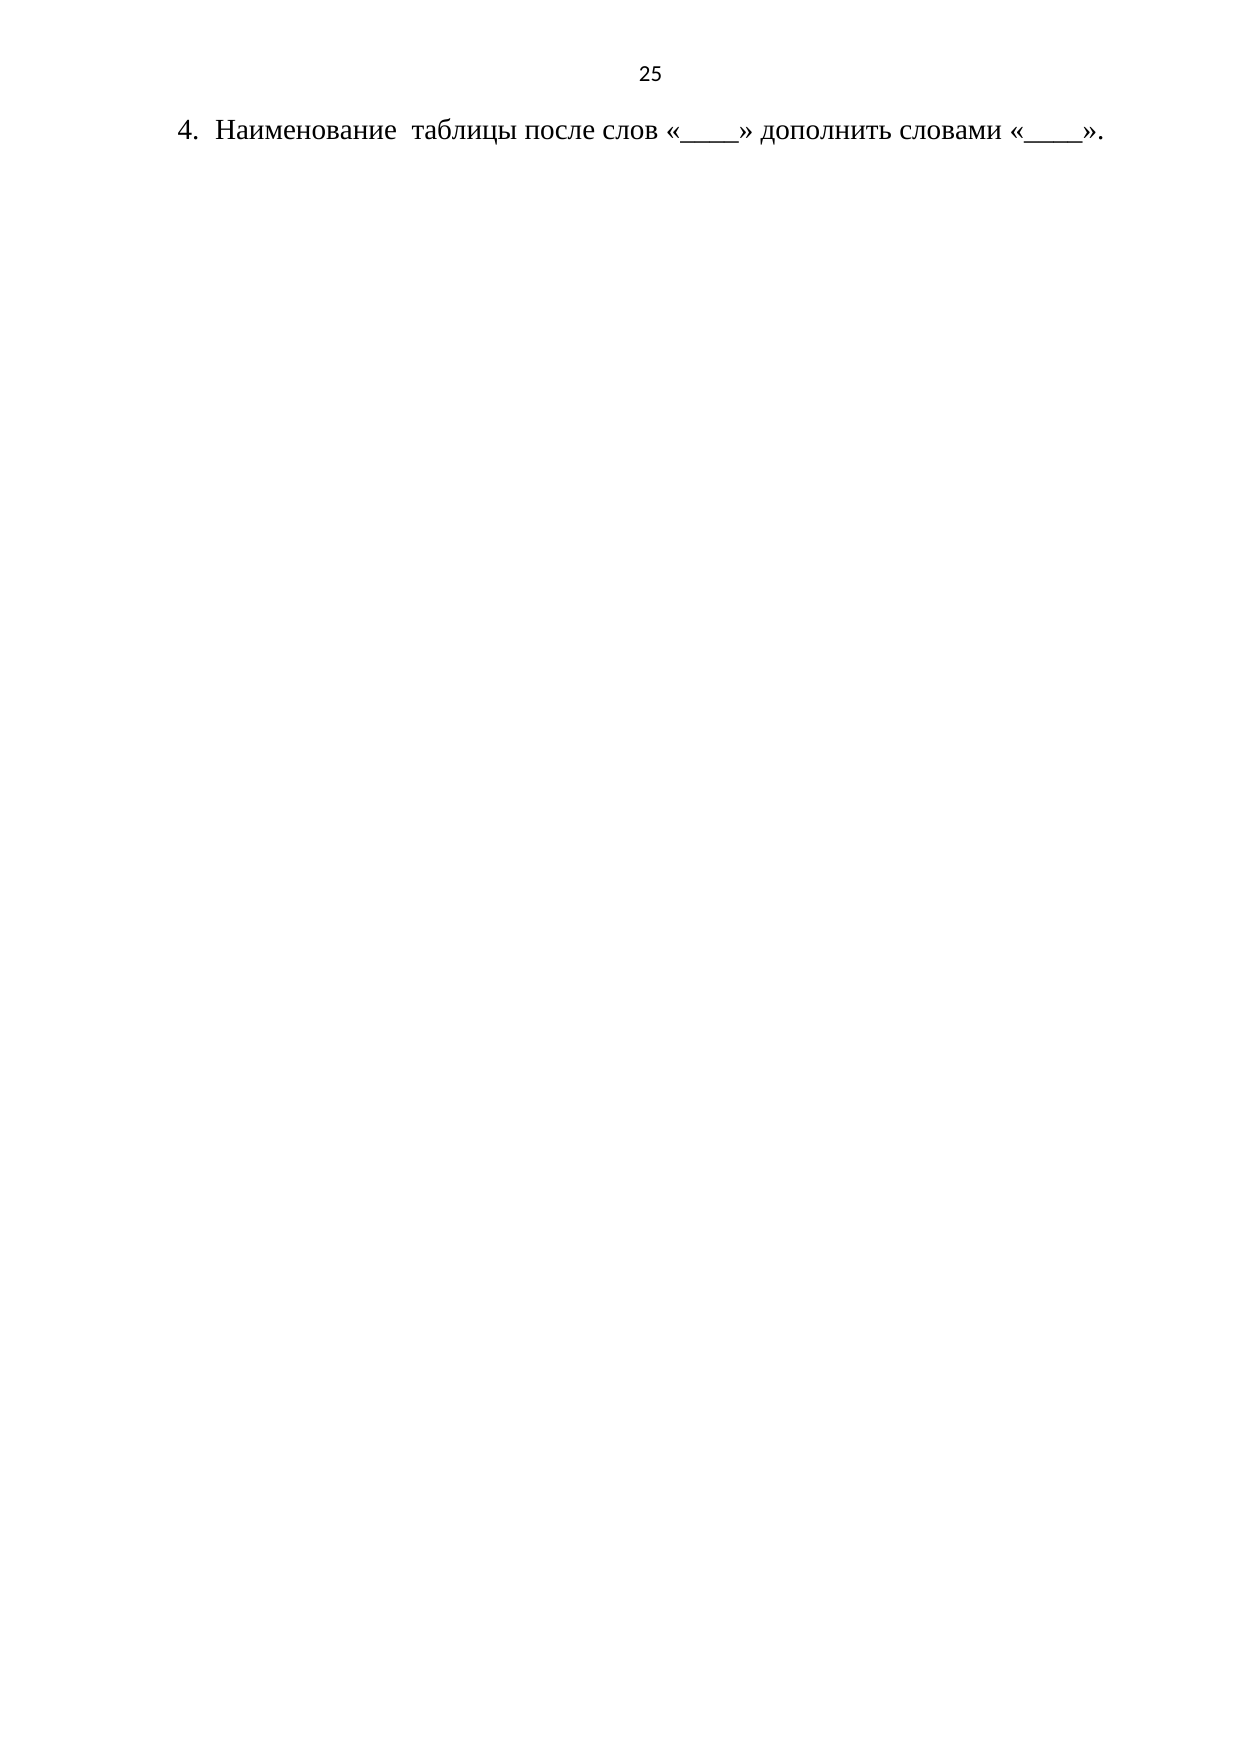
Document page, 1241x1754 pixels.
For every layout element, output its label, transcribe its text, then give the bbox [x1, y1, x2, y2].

list Наименование таблицы после слов «____» дополнить словами «____». [177, 112, 1176, 146]
